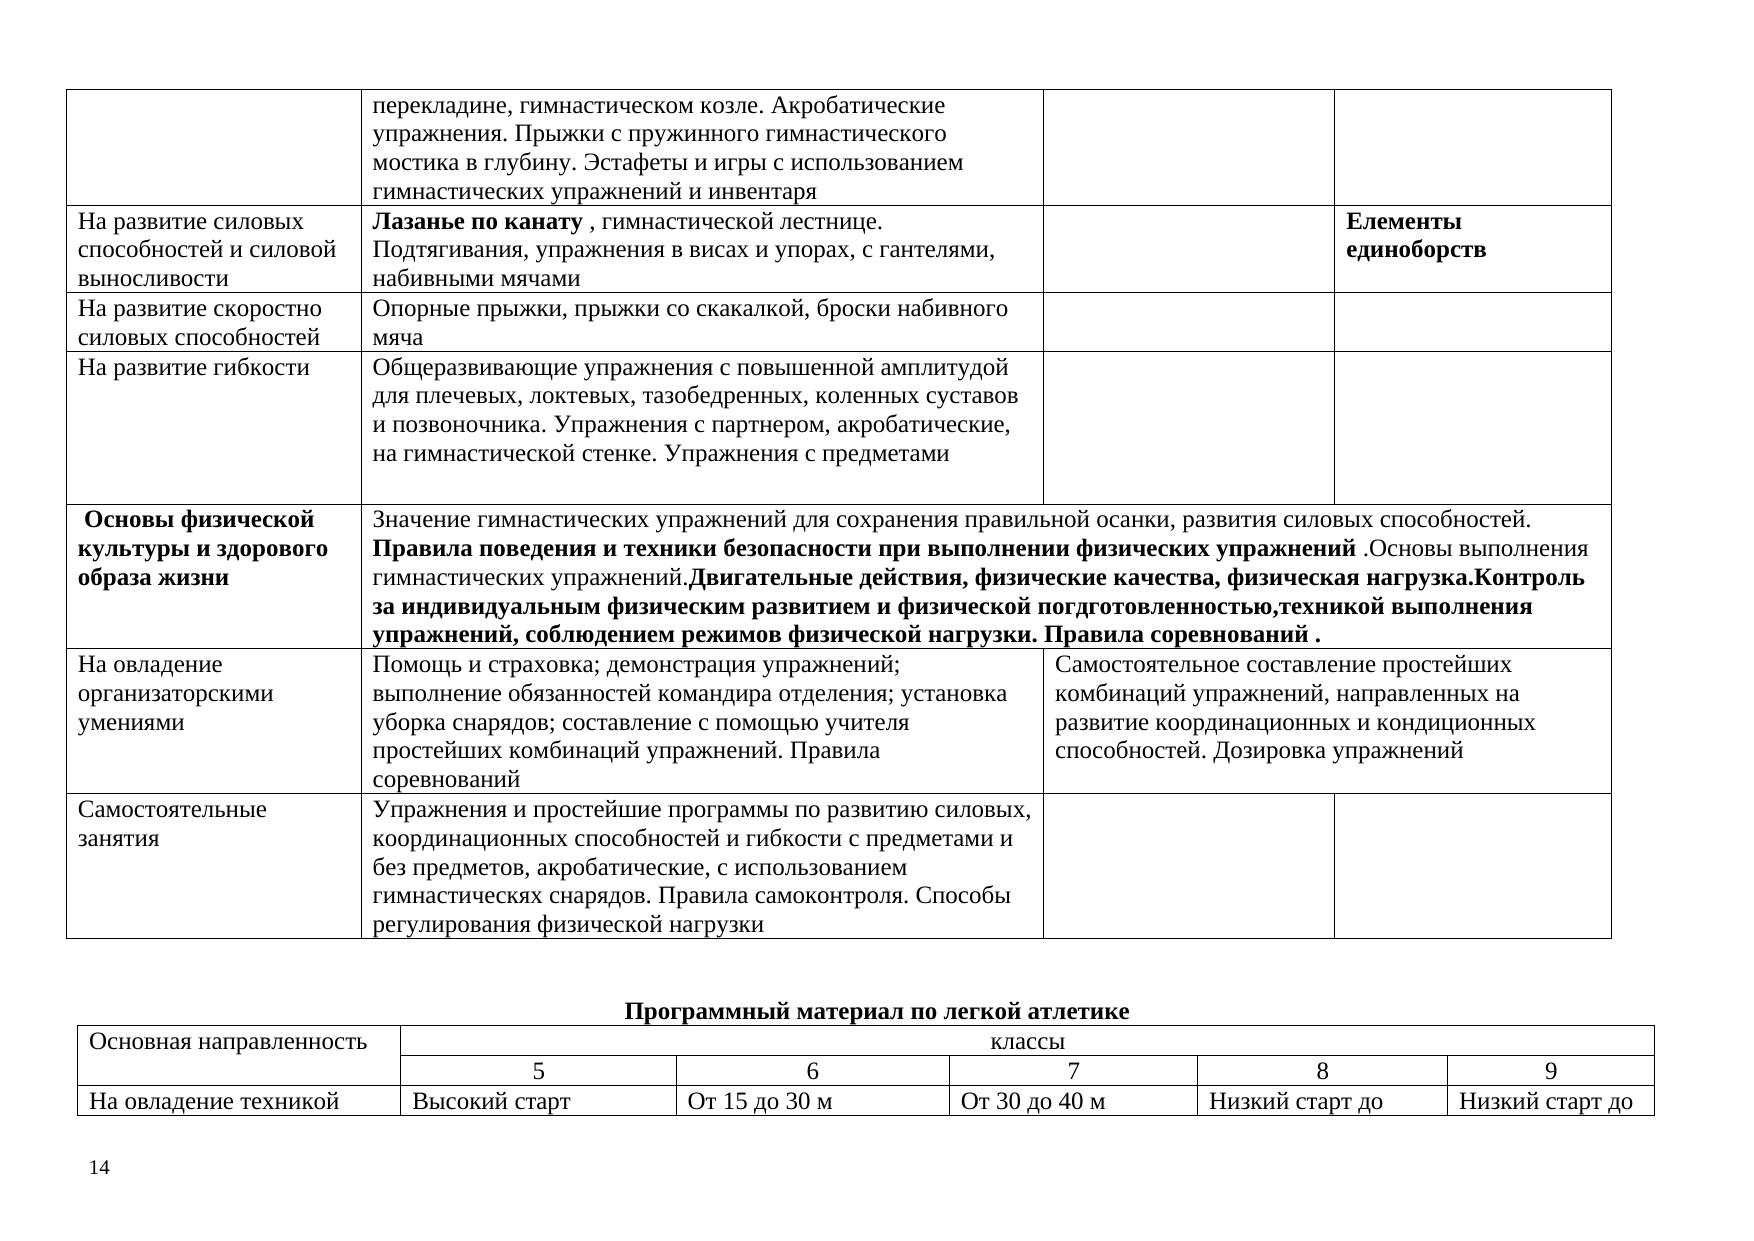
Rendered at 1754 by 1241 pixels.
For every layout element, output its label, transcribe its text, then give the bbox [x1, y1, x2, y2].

table_header Основная направленность [78, 1026, 400, 1085]
table_cell Лазанье по канату , гимнастической лестнице. Подтягивания, упражнения в висах и упорах, с гантелями, набивными мячами [362, 206, 1043, 292]
table_cell [1044, 293, 1334, 351]
table_cell [1335, 794, 1611, 938]
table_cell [401, 1086, 676, 1114]
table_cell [78, 1086, 400, 1114]
table_cell [1044, 352, 1334, 503]
table_cell Основы физической культуры и здорового образа жизни [67, 505, 361, 648]
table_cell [677, 1086, 949, 1114]
table_cell Опорные прыжки, прыжки со скакалкой, броски набивного мяча [362, 293, 1043, 351]
table_cell [1335, 293, 1611, 351]
table_cell На развитие скоростно силовых способностей [67, 293, 361, 351]
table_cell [1335, 90, 1611, 205]
table_cell Упражнения и простейшие программы по развитию силовых, координационных способностей и гибкости с предметами и без предметов, акробатические, с использованием гимнастическях снарядов. Правила самоконтроля. Способы регулирования физической нагрузки [362, 794, 1043, 938]
table_cell [1044, 206, 1334, 292]
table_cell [1044, 90, 1334, 205]
table_cell Самостоятельное составление простейших комбинаций упражнений, направленных на развитие координационных и кондиционных способностей. Дозировка упражнений [1044, 649, 1611, 793]
table_cell Общеразвивающие упражнения с повышенной амплитудой для плечевых, локтевых, тазобедренных, коленных суставов и позвоночника. Упражнения с партнером, акробатические, на гимнастической стенке. Упражнения с предметами [362, 352, 1043, 503]
table_cell 7 [950, 1056, 1197, 1085]
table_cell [1198, 1086, 1447, 1114]
text Программный материал по легкой атлетике [89, 996, 1665, 1025]
table_cell 6 [677, 1056, 949, 1085]
table_cell Значение гимнастических упражнений для сохранения правильной осанки, развития силовых способностей. Правила поведения и техники безопасности при выполнении физических упражнений .Основы выполнения гимнастических упражнений.Двигательные действия, физические качества, физическая нагрузка.Контроль за индивидуальным физическим развитием и физической погдготовленностью,техникой выполнения упражнений, соблюдением режимов физической нагрузки. Правила соревнований . [362, 505, 1611, 648]
table_cell Елементы единоборств [1335, 206, 1611, 292]
table_cell На овладение организаторскими умениями [67, 649, 361, 793]
table_cell 9 [1448, 1056, 1654, 1085]
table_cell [1448, 1086, 1654, 1114]
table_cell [950, 1086, 1197, 1114]
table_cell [362, 90, 1043, 205]
table_cell [1335, 352, 1611, 503]
table_header классы [401, 1026, 1654, 1055]
table_cell 5 [401, 1056, 676, 1085]
table_cell 8 [1198, 1056, 1447, 1085]
table_cell [1044, 794, 1334, 938]
table_cell Самостоятельные занятия [67, 794, 361, 938]
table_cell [67, 90, 361, 205]
table_cell На развитие гибкости [67, 352, 361, 503]
table_cell Помощь и страховка; демонстрация упражнений; выполнение обязанностей командира отделения; установка уборка снарядов; составление с помощью учителя простейших комбинаций упражнений. Правила соревнований [362, 649, 1043, 793]
table_cell На развитие силовых способностей и силовой выносливости [67, 206, 361, 292]
